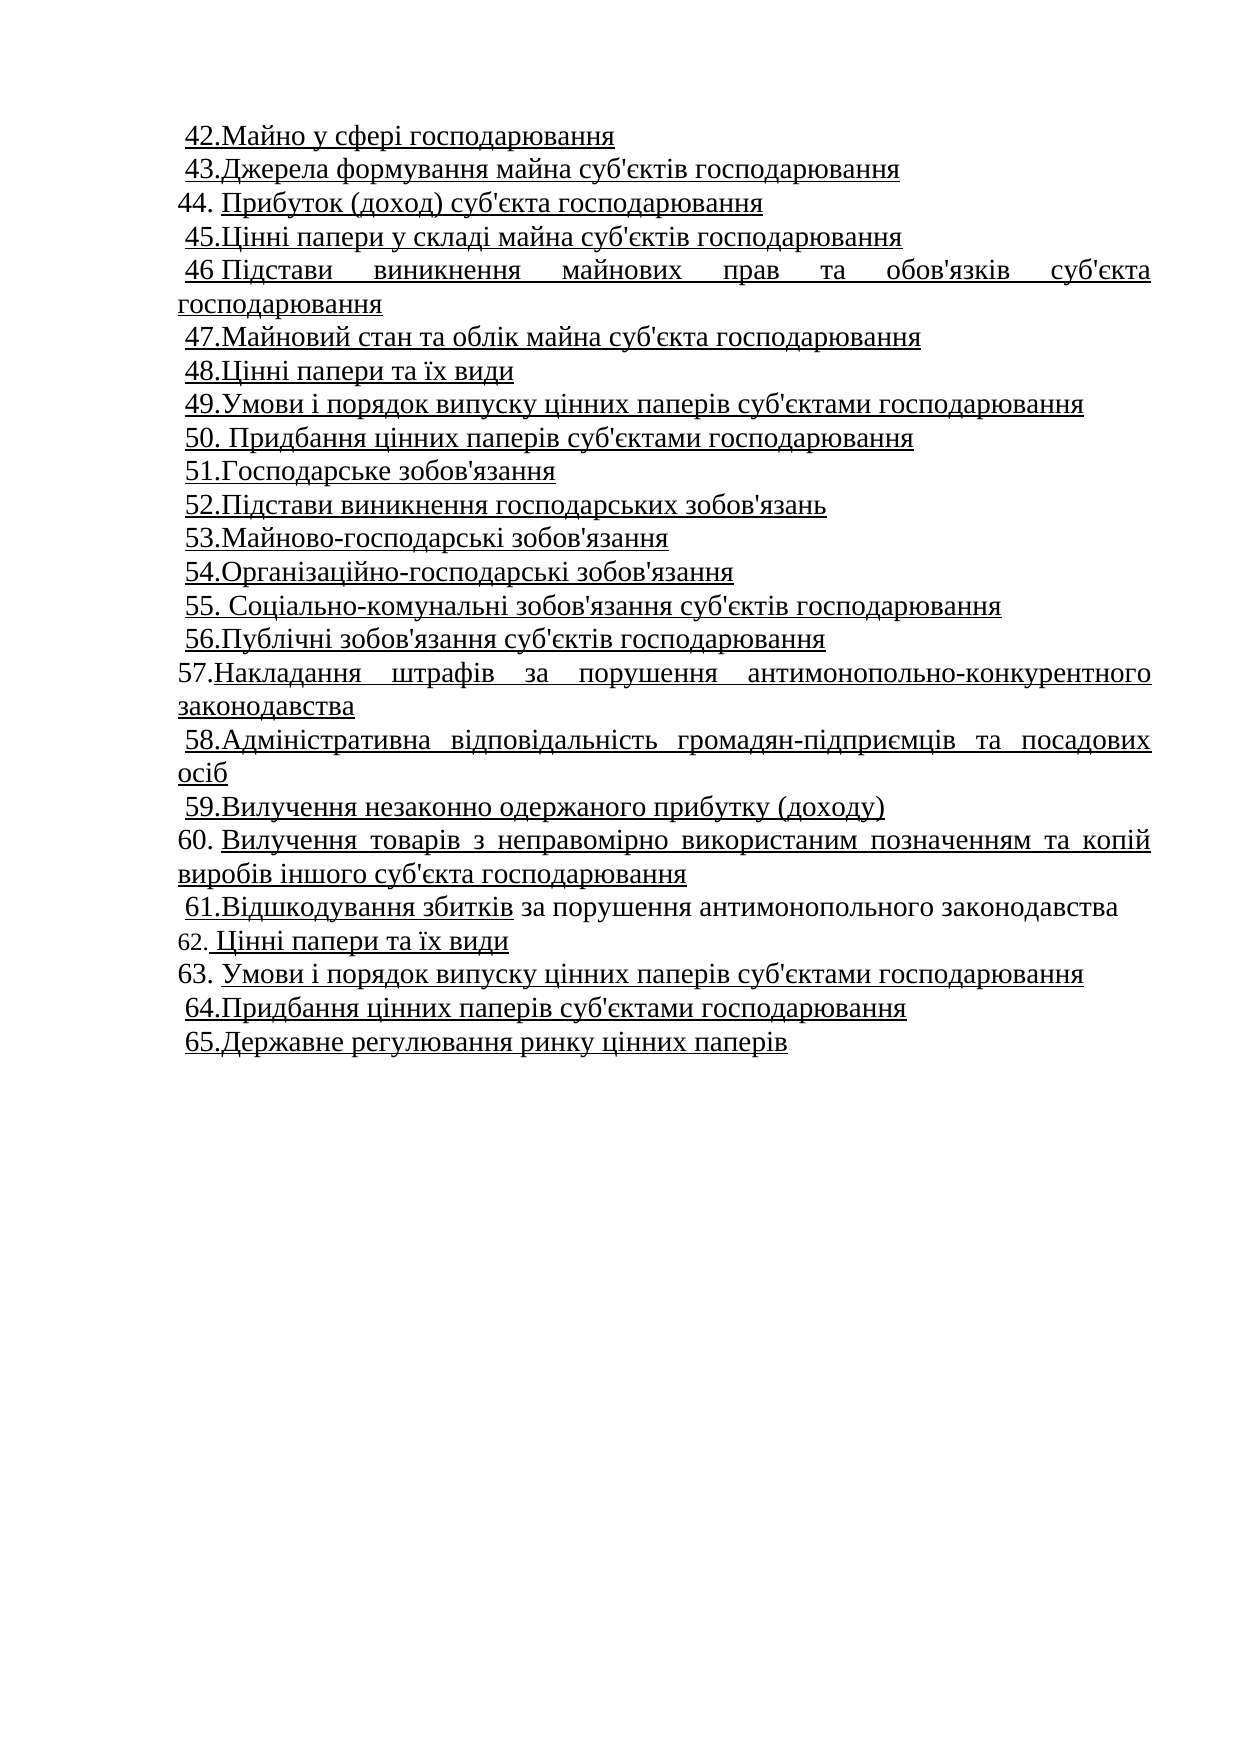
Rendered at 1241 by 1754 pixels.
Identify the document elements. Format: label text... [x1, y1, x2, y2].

text 64.Придбання цінних паперів суб'єктами господарювання [177, 990, 1152, 1024]
text 43.Джерела формування майна суб'єктів господарювання [177, 152, 1152, 185]
text 57.Накладання штрафів за порушення антимонопольно-конкурентного законодавства [177, 655, 1152, 722]
text 61.Відшкодування збитків за порушення антимонопольного законодавства [177, 889, 1152, 923]
text 60. Вилучення товарів з неправомірно використаним позначенням та копій виробів іншого суб'єкта господарювання [177, 822, 1152, 889]
text 56.Публічні зобов'язання суб'єктів господарювання [177, 621, 1152, 655]
text 52.Підстави виникнення господарських зобов'язань [177, 487, 1152, 521]
text 51.Господарське зобов'язання [177, 453, 1152, 487]
text 58.Адміністративна відповідальність громадян-підприємців та посадових осіб [177, 722, 1152, 789]
text 42.Майно у сфері господарювання [177, 118, 1152, 152]
text 54.Організаційно-господарські зобов'язання [177, 554, 1152, 588]
text 62. Цінні папери та їх види [177, 923, 1152, 957]
text 46 Підстави виникнення майнових прав та обов'язків суб'єкта господарювання [177, 252, 1152, 319]
text 59.Вилучення незаконно одержаного прибутку (доходу) [177, 789, 1152, 822]
text 45.Цінні папери у складі майна суб'єктів господарювання [177, 219, 1152, 252]
text 48.Цінні папери та їх види [177, 353, 1152, 386]
text 50. Придбання цінних паперів суб'єктами господарювання [177, 420, 1152, 453]
text 47.Майновий стан та облік майна суб'єкта господарювання [177, 319, 1152, 353]
text 49.Умови і порядок випуску цінних паперів суб'єктами господарювання [177, 386, 1152, 420]
text 53.Майново-господарські зобов'язання [177, 521, 1152, 554]
text 55. Соціально-комунальні зобов'язання суб'єктів господарювання [177, 588, 1152, 621]
text 44. Прибуток (доход) суб'єкта господарювання [177, 185, 1152, 219]
text 63. Умови і порядок випуску цінних паперів суб'єктами господарювання [177, 957, 1152, 990]
text 65.Державне регулювання ринку цінних паперів [177, 1024, 1152, 1057]
